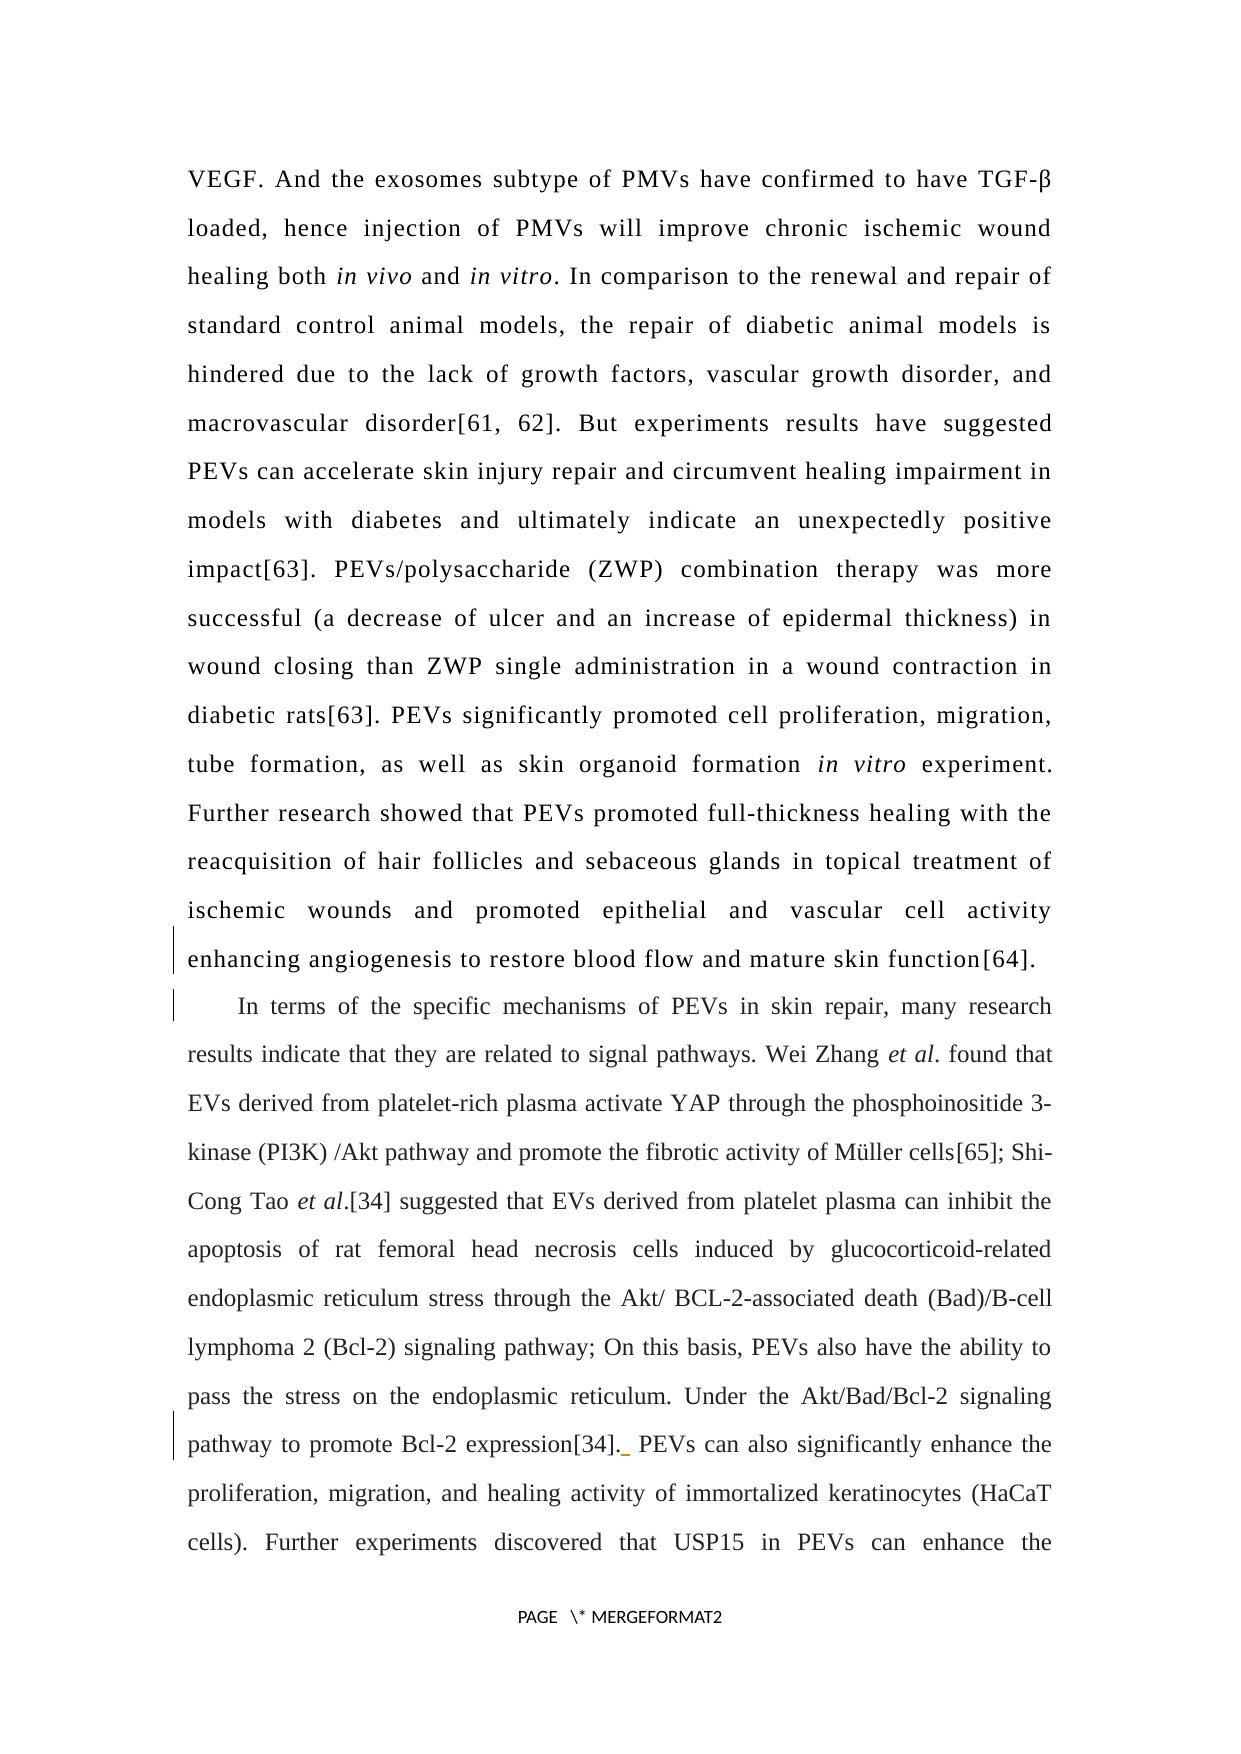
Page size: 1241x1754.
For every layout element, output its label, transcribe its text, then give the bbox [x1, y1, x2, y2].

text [187, 162, 1053, 974]
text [187, 1355, 1053, 1558]
